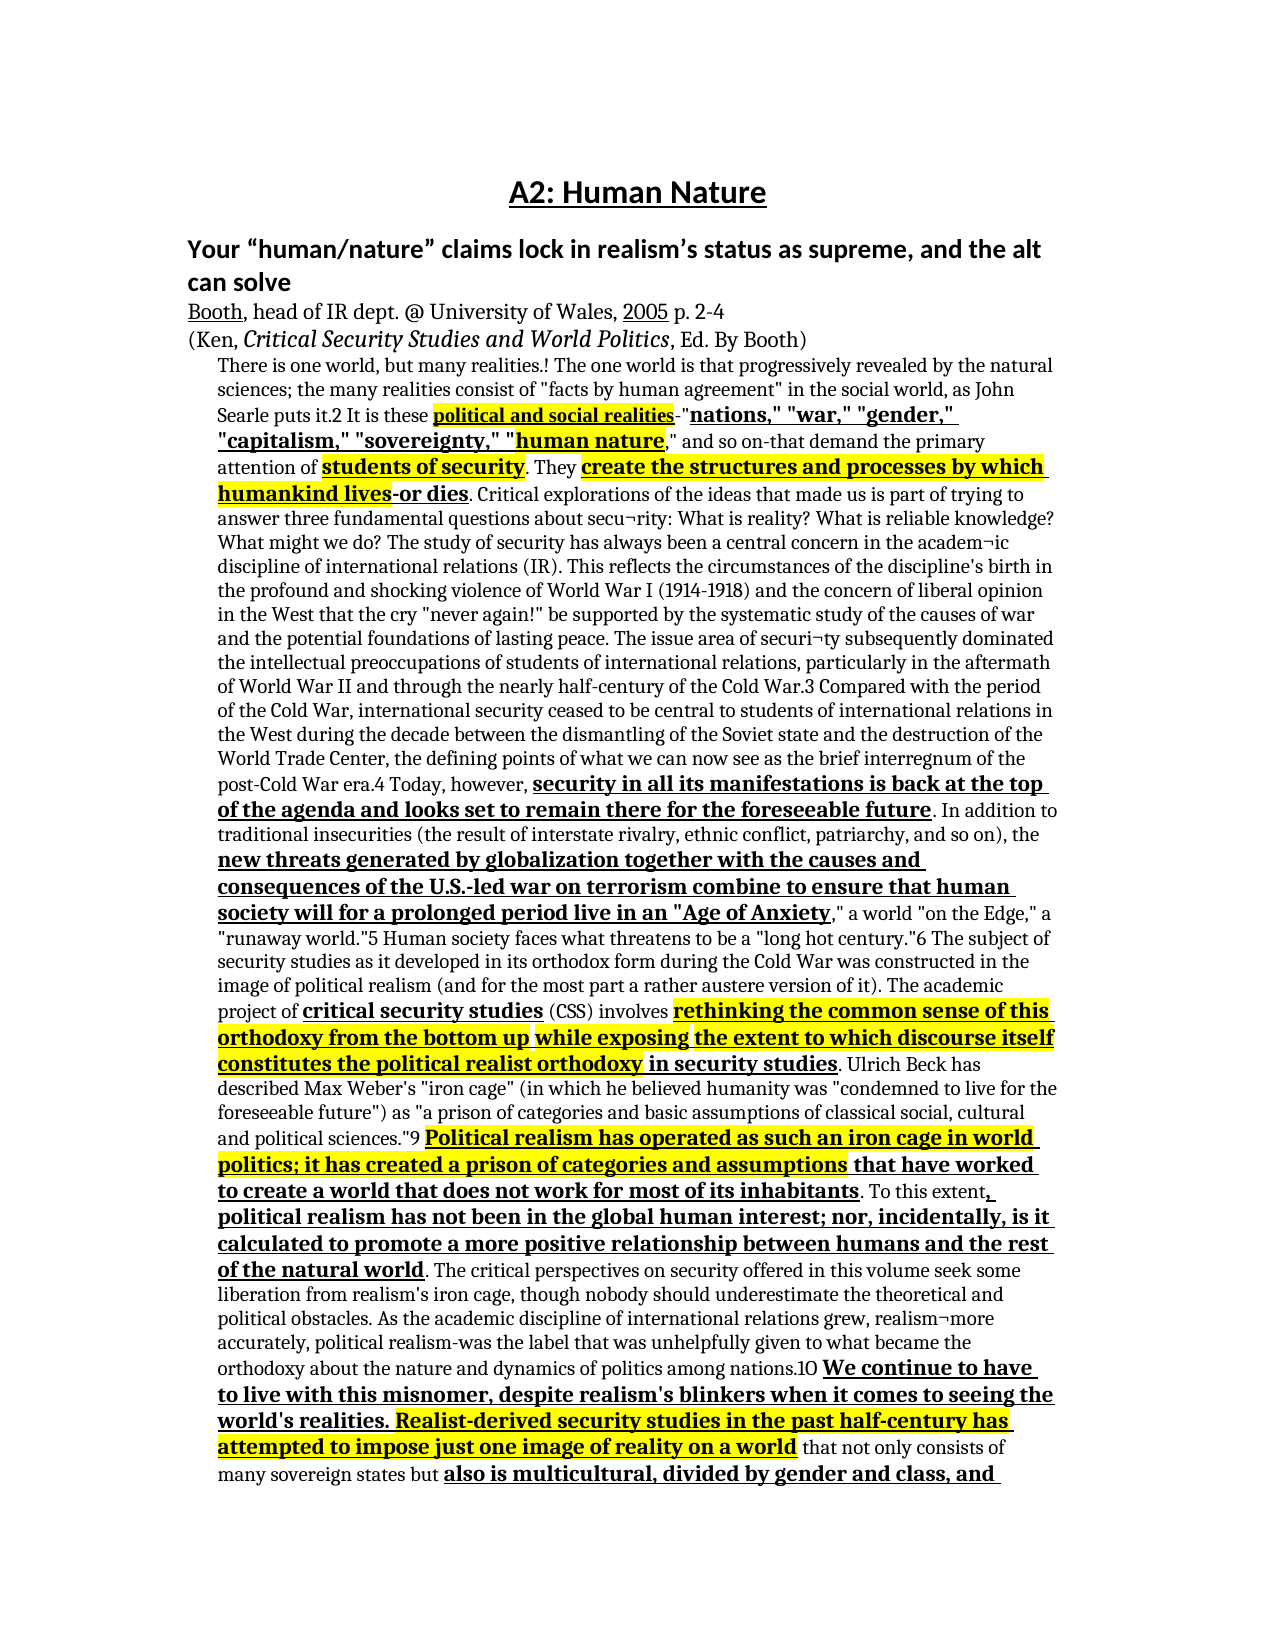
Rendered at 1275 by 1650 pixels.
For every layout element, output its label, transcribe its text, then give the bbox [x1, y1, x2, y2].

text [217, 353, 1057, 1487]
text Booth, head of IR dept. @ University of Wales, 2005 p. 2-4 [187, 298, 1087, 325]
subtitle A2: Human Nature [187, 171, 1087, 212]
text (Ken, Critical Security Studies and World Politics, Ed. By Booth) [187, 325, 1087, 353]
subtitle Your “human/nature” claims lock in realism’s status as supreme, and the alt can solve [187, 232, 1087, 298]
